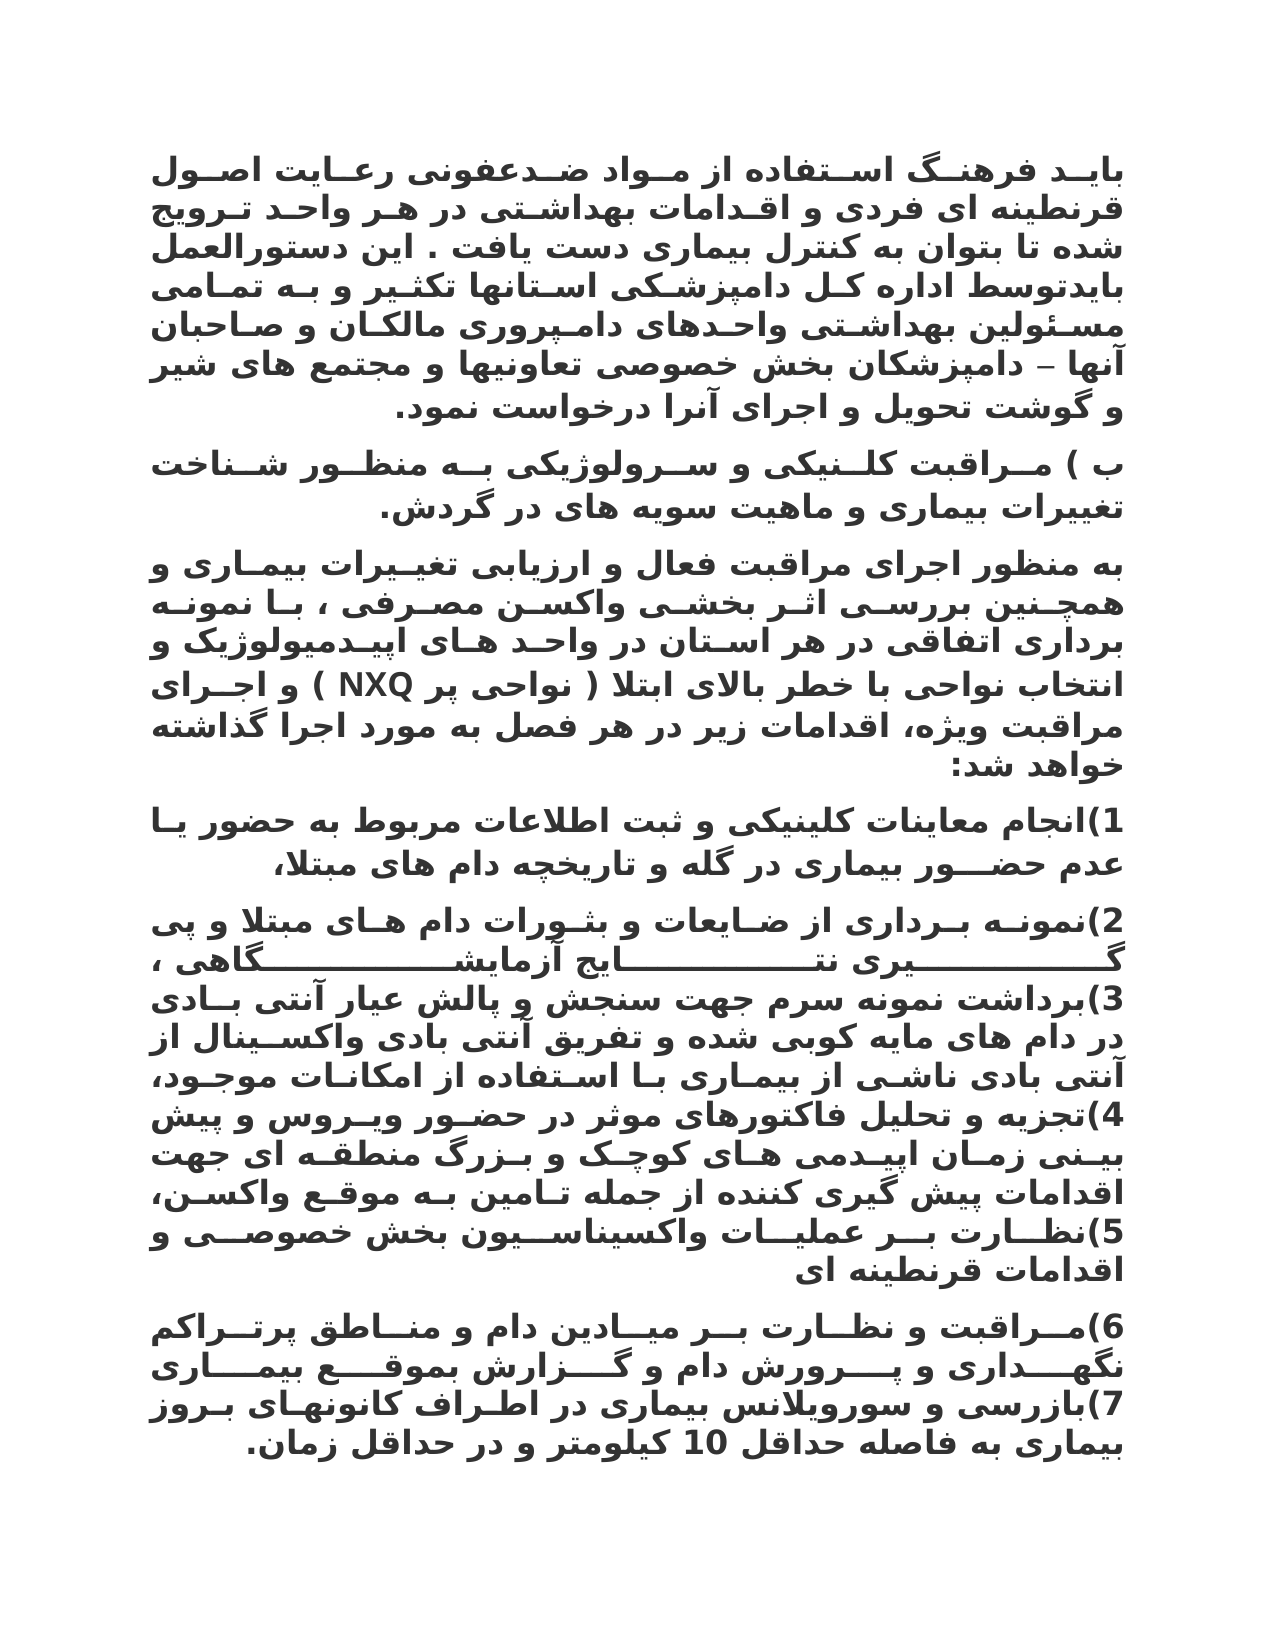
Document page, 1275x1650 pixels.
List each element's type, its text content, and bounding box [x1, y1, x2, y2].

text به منظور اجرای مراقبت فعال و ارزیابی تغییرات بیماری و همچنین بررسی اثر بخشی واکسن مصرفی ، با نمونه برداری اتفاقی در هر استان در واحد های اپیدمیولوژیک و انتخاب نواحی با خطر بالای ابتلا ( نواحی پر NXQ ) و اجرای مراقبت ویژه، اقدامات زیر در هر فصل به مورد اجرا گذاشته خواهد شد: [150, 544, 1125, 784]
text ب ) مراقبت کلنیکی و سرولوژیکی به منظور شناخت تغییرات بیماری و ماهیت سویه های در گردش. [150, 444, 1125, 527]
text باید فرهنگ استفاده از مواد ضدعفونی رعایت اصول قرنطینه ای فردی و اقدامات بهداشتی در هر واحد ترویج شده تا بتوان به کنترل بیماری دست یافت . این دستورالعمل بایدتوسط اداره کل دامپزشکی استانها تکثیر و به تمامی مسئولین بهداشتی واحدهای دامپروری مالکان و صاحبان آنها – دامپزشکان بخش خصوصی تعاونیها و مجتمع های شیر و گوشت تحویل و اجرای آنرا درخواست نمود. [150, 150, 1125, 427]
text 2)نمونه برداری از ضایعات و بثورات دام های مبتلا و پی گیری نتایج آزمایشگاهی ، 3)برداشت نمونه سرم جهت سنجش و پالش عیار آنتی بادی در دام های مایه کوبی شده و تفریق آنتی بادی واکسینال از آنتی بادی ناشی از بیماری با استفاده از امکانات موجود، 4)تجزیه و تحلیل فاکتورهای موثر در حضور ویروس و پیش بینی زمان اپیدمی های کوچک و بزرگ منطقه ای جهت اقدامات پیش گیری کننده از جمله تامین به موقع واکسن، 5)نظارت بر عملیات واکسیناسیون بخش خصوصی و اقدامات قرنطینه ای [150, 901, 1125, 1290]
text 6)مراقبت و نظارت بر میادین دام و مناطق پرتراکم نگهداری و پرورش دام و گزارش بموقع بیماری 7)بازرسی و سورویلانس بیماری در اطراف کانونهای بروز بیماری به فاصله حداقل 10 کیلومتر و در حداقل زمان. [150, 1307, 1125, 1463]
text 1)انجام معاینات کلینیکی و ثبت اطلاعات مربوط به حضور یا عدم حضـــور بیماری در گله و تاریخچه دام های مبتلا، [150, 801, 1125, 884]
